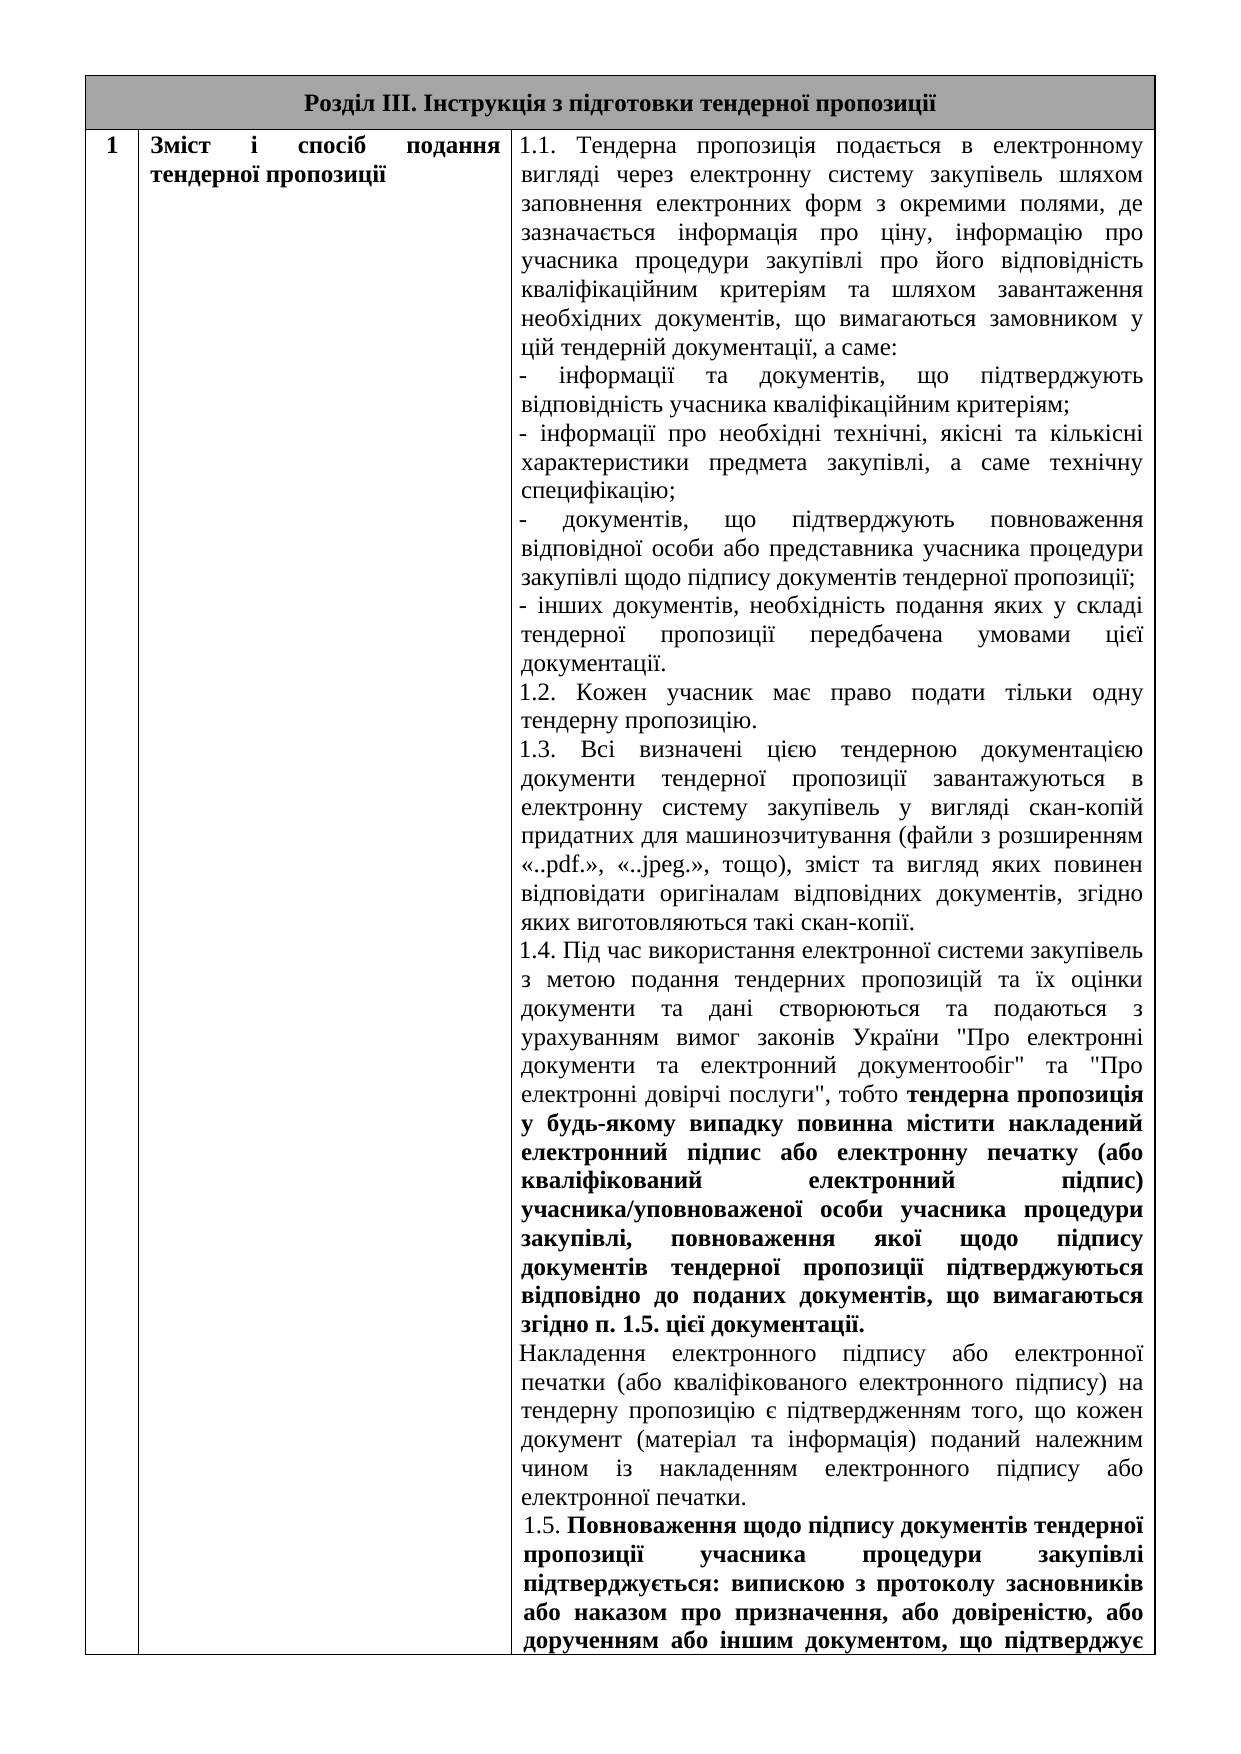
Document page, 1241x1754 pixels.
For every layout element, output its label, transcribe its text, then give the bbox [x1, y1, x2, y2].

table_cell Розділ ІІІ. Інструкція з підготовки тендерної пропозиції [86, 76, 1154, 129]
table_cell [512, 130, 1154, 1654]
table_cell 1 [86, 130, 138, 1654]
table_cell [139, 130, 511, 1654]
